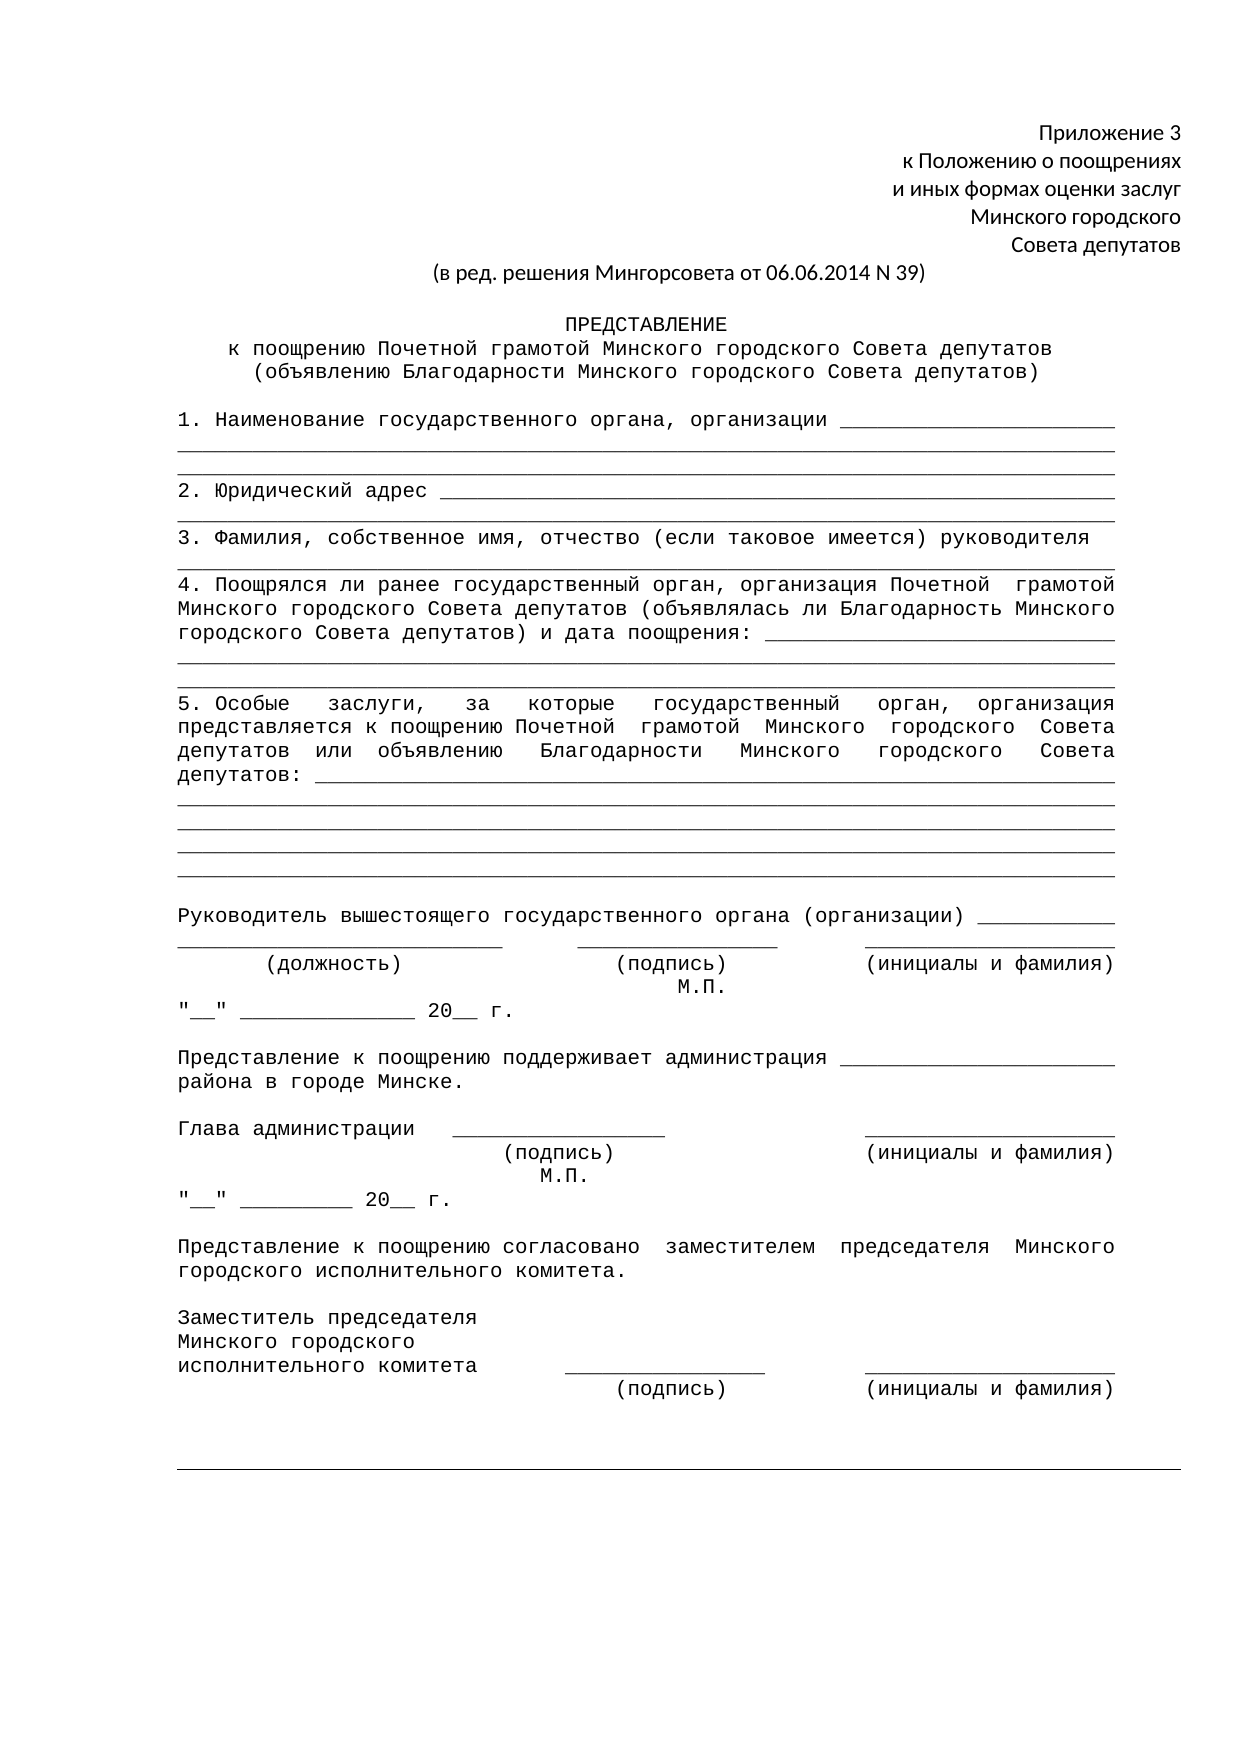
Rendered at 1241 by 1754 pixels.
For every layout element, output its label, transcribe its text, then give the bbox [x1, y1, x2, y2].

text Совета депутатов [177, 230, 1181, 258]
text (объявлению Благодарности Минского городского Совета депутатов) [177, 362, 1181, 385]
text Заместитель председателя [177, 1307, 1181, 1331]
text 3. Фамилия, собственное имя, отчество (если таковое имеется) руководителя [177, 527, 1181, 551]
text Минского городского [177, 202, 1181, 230]
text Представление к поощрению поддерживает администрация ______________________ [177, 1047, 1181, 1071]
text ___________________________________________________________________________ [177, 858, 1181, 882]
text ___________________________________________________________________________ [177, 645, 1181, 669]
text ___________________________________________________________________________ [177, 551, 1181, 574]
text представляется к поощрению Почетной грамотой Минского городского Совета [177, 716, 1181, 740]
text М.П. [177, 1166, 1181, 1189]
text (в ред. решения Мингорсовета от 06.06.2014 N 39) [177, 258, 1181, 286]
text ___________________________________________________________________________ [177, 834, 1181, 858]
text к Положению о поощрениях [177, 146, 1181, 174]
text 4. Поощрялся ли ранее государственный орган, организация Почетной грамотой [177, 574, 1181, 598]
text ___________________________________________________________________________ [177, 787, 1181, 811]
text района в городе Минске. [177, 1071, 1181, 1094]
text 2. Юридический адрес ______________________________________________________ [177, 480, 1181, 503]
text (должность) (подпись) (инициалы и фамилия) [177, 953, 1181, 976]
text Глава администрации _________________ ____________________ [177, 1118, 1181, 1142]
text 1. Наименование государственного органа, организации ______________________ [177, 409, 1181, 432]
text Минского городского [177, 1331, 1181, 1355]
text __________________________ ________________ ____________________ [177, 929, 1181, 953]
text ___________________________________________________________________________ [177, 456, 1181, 480]
text исполнительного комитета ________________ ____________________ [177, 1355, 1181, 1378]
text ПРЕДСТАВЛЕНИЕ [177, 314, 1181, 338]
text Руководитель вышестоящего государственного органа (организации) ___________ [177, 905, 1181, 929]
text ___________________________________________________________________________ [177, 432, 1181, 456]
text (подпись) (инициалы и фамилия) [177, 1142, 1181, 1166]
text ___________________________________________________________________________ [177, 811, 1181, 834]
text "__" ______________ 20__ г. [177, 1000, 1181, 1024]
text городского Совета депутатов) и дата поощрения: ____________________________ [177, 622, 1181, 645]
text Представление к поощрению согласовано заместителем председателя Минского [177, 1236, 1181, 1260]
text депутатов или объявлению Благодарности Минского городского Совета [177, 740, 1181, 763]
text М.П. [177, 976, 1181, 1000]
text Минского городского Совета депутатов (объявлялась ли Благодарность Минского [177, 598, 1181, 622]
text городского исполнительного комитета. [177, 1260, 1181, 1284]
text депутатов: ________________________________________________________________ [177, 763, 1181, 787]
text и иных формах оценки заслуг [177, 174, 1181, 202]
text к поощрению Почетной грамотой Минского городского Совета депутатов [177, 338, 1181, 362]
text (подпись) (инициалы и фамилия) [177, 1378, 1181, 1402]
text 5. Особые заслуги, за которые государственный орган, организация [177, 693, 1181, 716]
text Приложение 3 [177, 118, 1181, 146]
text "__" _________ 20__ г. [177, 1189, 1181, 1213]
text ___________________________________________________________________________ [177, 669, 1181, 693]
text ___________________________________________________________________________ [177, 503, 1181, 527]
